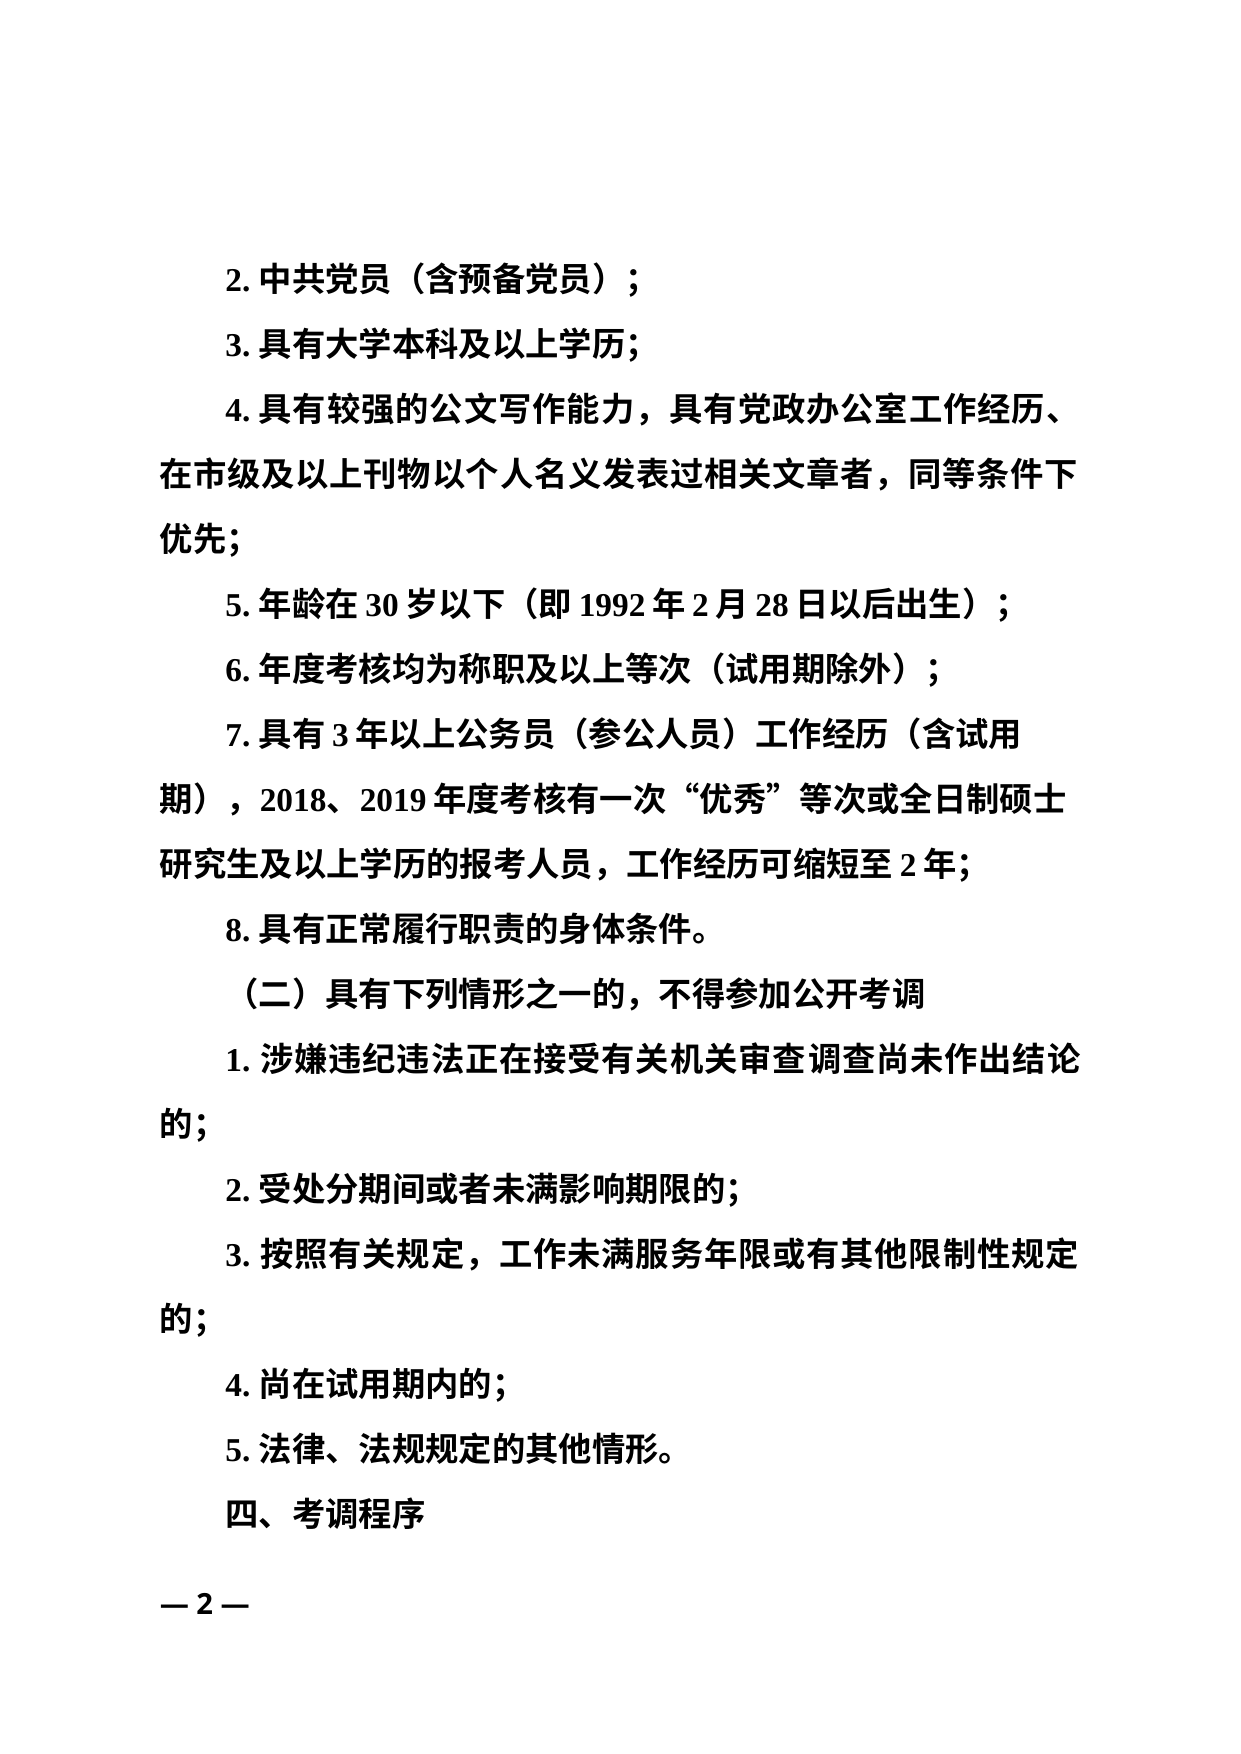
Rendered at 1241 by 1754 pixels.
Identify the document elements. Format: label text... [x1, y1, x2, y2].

list 年龄在30岁以下（即1992年2月28日以后出生）； [159, 570, 1081, 635]
text 2. 受处分期间或者未满影响期限的； [159, 1155, 1081, 1220]
list 年度考核均为称职及以上等次（试用期除外）； [159, 635, 1081, 700]
text 3. 按照有关规定，工作未满服务年限或有其他限制性规定的； [159, 1220, 1081, 1350]
list 具有3年以上公务员（参公人员）工作经历（含试用期），2018、2019年度考核有一次“优秀”等次或全日制硕士研究生及以上学历的报考人员，工作经历可缩短至2年； [159, 700, 1081, 895]
text （二）具有下列情形之一的，不得参加公开考调 [159, 960, 1081, 1025]
text 5. 法律、法规规定的其他情形。 [159, 1415, 1081, 1480]
list 具有较强的公文写作能力，具有党政办公室工作经历、在市级及以上刊物以个人名义发表过相关文章者，同等条件下优先； [159, 375, 1081, 570]
text 8. 具有正常履行职责的身体条件。 [159, 895, 1081, 960]
text 3. 具有大学本科及以上学历； [159, 310, 1081, 375]
text 1. 涉嫌违纪违法正在接受有关机关审查调查尚未作出结论的； [159, 1025, 1081, 1155]
text 4. 尚在试用期内的； [159, 1350, 1081, 1415]
text 四、考调程序 [159, 1480, 1081, 1545]
text 2. 中共党员（含预备党员）； [159, 245, 1081, 310]
